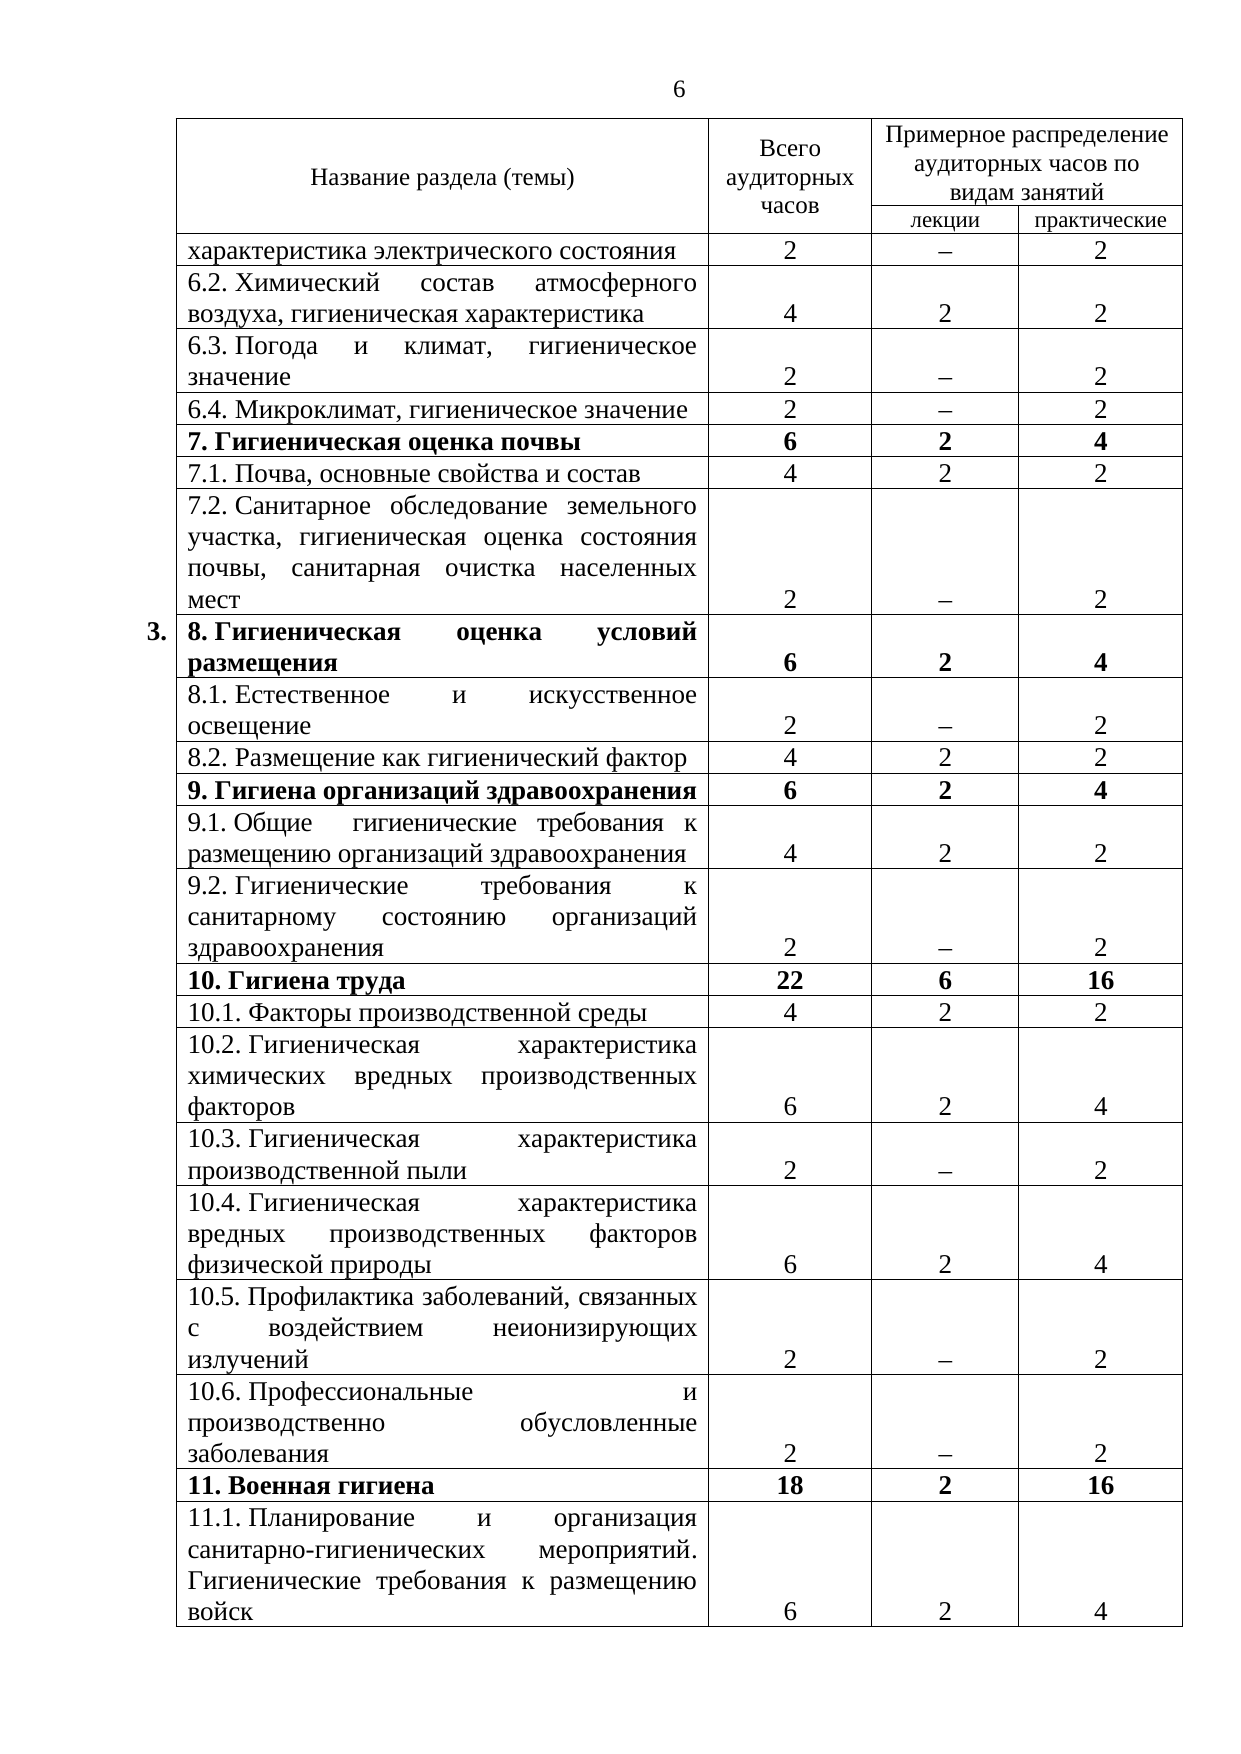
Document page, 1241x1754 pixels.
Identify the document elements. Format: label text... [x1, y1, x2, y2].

table_cell 10.5. Профилактика заболеваний, связанных с воздействием неионизирующих излучений [177, 1280, 708, 1374]
table_cell 2 [1019, 742, 1182, 773]
table_cell 4 [709, 806, 871, 868]
table_cell 2 [872, 615, 1018, 677]
table_cell 4 [1019, 1502, 1182, 1626]
table_cell 8.2. Размещение как гигиенический фактор [177, 742, 708, 773]
table_cell – [872, 489, 1018, 614]
table_cell 4 [1019, 615, 1182, 677]
table_header Всего аудиторных часов [709, 119, 871, 233]
table_cell 2 [709, 869, 871, 963]
table_cell 6 [709, 615, 871, 677]
table_cell 2 [872, 266, 1018, 328]
table_cell 22 [709, 964, 871, 995]
table_cell 2 [872, 1502, 1018, 1626]
table_cell 7.2. Санитарное обследование земельного участка, гигиеническая оценка состояния почвы, санитарная очистка населенных мест [177, 489, 708, 614]
table_cell 4 [709, 266, 871, 328]
table_cell 2 [709, 393, 871, 424]
table_cell 2 [709, 489, 871, 614]
table_cell 6.2. Химический состав атмосферного воздуха, гигиеническая характеристика [177, 266, 708, 328]
table_cell 2 [709, 1123, 871, 1185]
table_cell 4 [709, 742, 871, 773]
table_cell 2 [872, 1469, 1018, 1501]
table_cell 2 [709, 1280, 871, 1374]
table_cell – [872, 1375, 1018, 1468]
table_cell 4 [1019, 774, 1182, 805]
table_cell 9.2. Гигиенические требования к санитарному состоянию организаций здравоохранения [177, 869, 708, 963]
table_cell 11.1. Планирование и организация санитарно-гигиенических мероприятий. Гигиенические требования к размещению войск [177, 1502, 708, 1626]
table_cell 6 [709, 1028, 871, 1122]
table_cell 16 [1019, 964, 1182, 995]
table_cell 6 [709, 1502, 871, 1626]
table_cell 2 [1019, 266, 1182, 328]
table_cell 10. Гигиена труда [177, 964, 708, 995]
table_cell 2 [1019, 869, 1182, 963]
table_cell 2 [1019, 1123, 1182, 1185]
table_cell 10.3. Гигиеническая характеристика производственной пыли [177, 1123, 708, 1185]
table_cell – [872, 869, 1018, 963]
table_cell 7. Гигиеническая оценка почвы [177, 425, 708, 456]
table_cell 6 [872, 964, 1018, 995]
table_cell 2 [1019, 489, 1182, 614]
table_cell – [872, 1123, 1018, 1185]
table_cell 18 [709, 1469, 871, 1501]
table_cell 2 [1019, 678, 1182, 741]
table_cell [177, 234, 708, 265]
table_cell 2 [872, 806, 1018, 868]
table_cell практические [1019, 206, 1182, 233]
table_cell 11. Военная гигиена [177, 1469, 708, 1501]
table_cell 6.4. Микроклимат, гигиеническое значение [177, 393, 708, 424]
table_cell 9. Гигиена организаций здравоохранения [177, 774, 708, 805]
table_cell 2 [872, 774, 1018, 805]
table_cell 6 [709, 774, 871, 805]
table_cell – [872, 234, 1018, 265]
table_cell 2 [1019, 393, 1182, 424]
table_cell 2 [872, 742, 1018, 773]
table_cell 2 [1019, 457, 1182, 488]
table_cell 2 [1019, 996, 1182, 1027]
table_header Название раздела (темы) [177, 119, 708, 233]
table_cell 10.6. Профессиональные и производственно обусловленные заболевания [177, 1375, 708, 1468]
table_cell 2 [709, 678, 871, 741]
table_cell 2 [1019, 1375, 1182, 1468]
table_cell – [872, 393, 1018, 424]
table_cell 4 [709, 996, 871, 1027]
table_cell 4 [1019, 425, 1182, 456]
table_cell 10.2. Гигиеническая характеристика химических вредных производственных факторов [177, 1028, 708, 1122]
table_cell 6 [709, 425, 871, 456]
table_cell 2 [1019, 234, 1182, 265]
table_cell 6 [709, 1186, 871, 1279]
table_cell 2 [1019, 329, 1182, 392]
table_cell 2 [709, 234, 871, 265]
table_cell лекции [872, 206, 1018, 233]
table_cell 16 [1019, 1469, 1182, 1501]
table_cell 2 [709, 329, 871, 392]
table_cell 2 [1019, 806, 1182, 868]
table_cell 2 [872, 1028, 1018, 1122]
table_cell 10.1. Факторы производственной среды [177, 996, 708, 1027]
table_cell 6.3. Погода и климат, гигиеническое значение [177, 329, 708, 392]
table_cell 9.1. Общие гигиенические требования к размещению организаций здравоохранения [177, 806, 708, 868]
table_cell 2 [872, 1186, 1018, 1279]
table_cell 2 [872, 457, 1018, 488]
table_cell 4 [1019, 1186, 1182, 1279]
table_cell 2 [1019, 1280, 1182, 1374]
table_cell 7.1. Почва, основные свойства и состав [177, 457, 708, 488]
table_cell 2 [872, 425, 1018, 456]
table_cell 10.4. Гигиеническая характеристика вредных производственных факторов физической природы [177, 1186, 708, 1279]
table_cell – [872, 1280, 1018, 1374]
table_header Примерное распределение аудиторных часов по видам занятий [872, 119, 1182, 205]
table_cell 8.1. Естественное и искусственное освещение [177, 678, 708, 741]
table_cell 8. Гигиеническая оценка условий размещения [177, 615, 708, 677]
table_cell – [872, 678, 1018, 741]
table_cell 2 [709, 1375, 871, 1468]
table_cell – [872, 329, 1018, 392]
table_cell 4 [1019, 1028, 1182, 1122]
table_cell 4 [709, 457, 871, 488]
table_cell 2 [872, 996, 1018, 1027]
